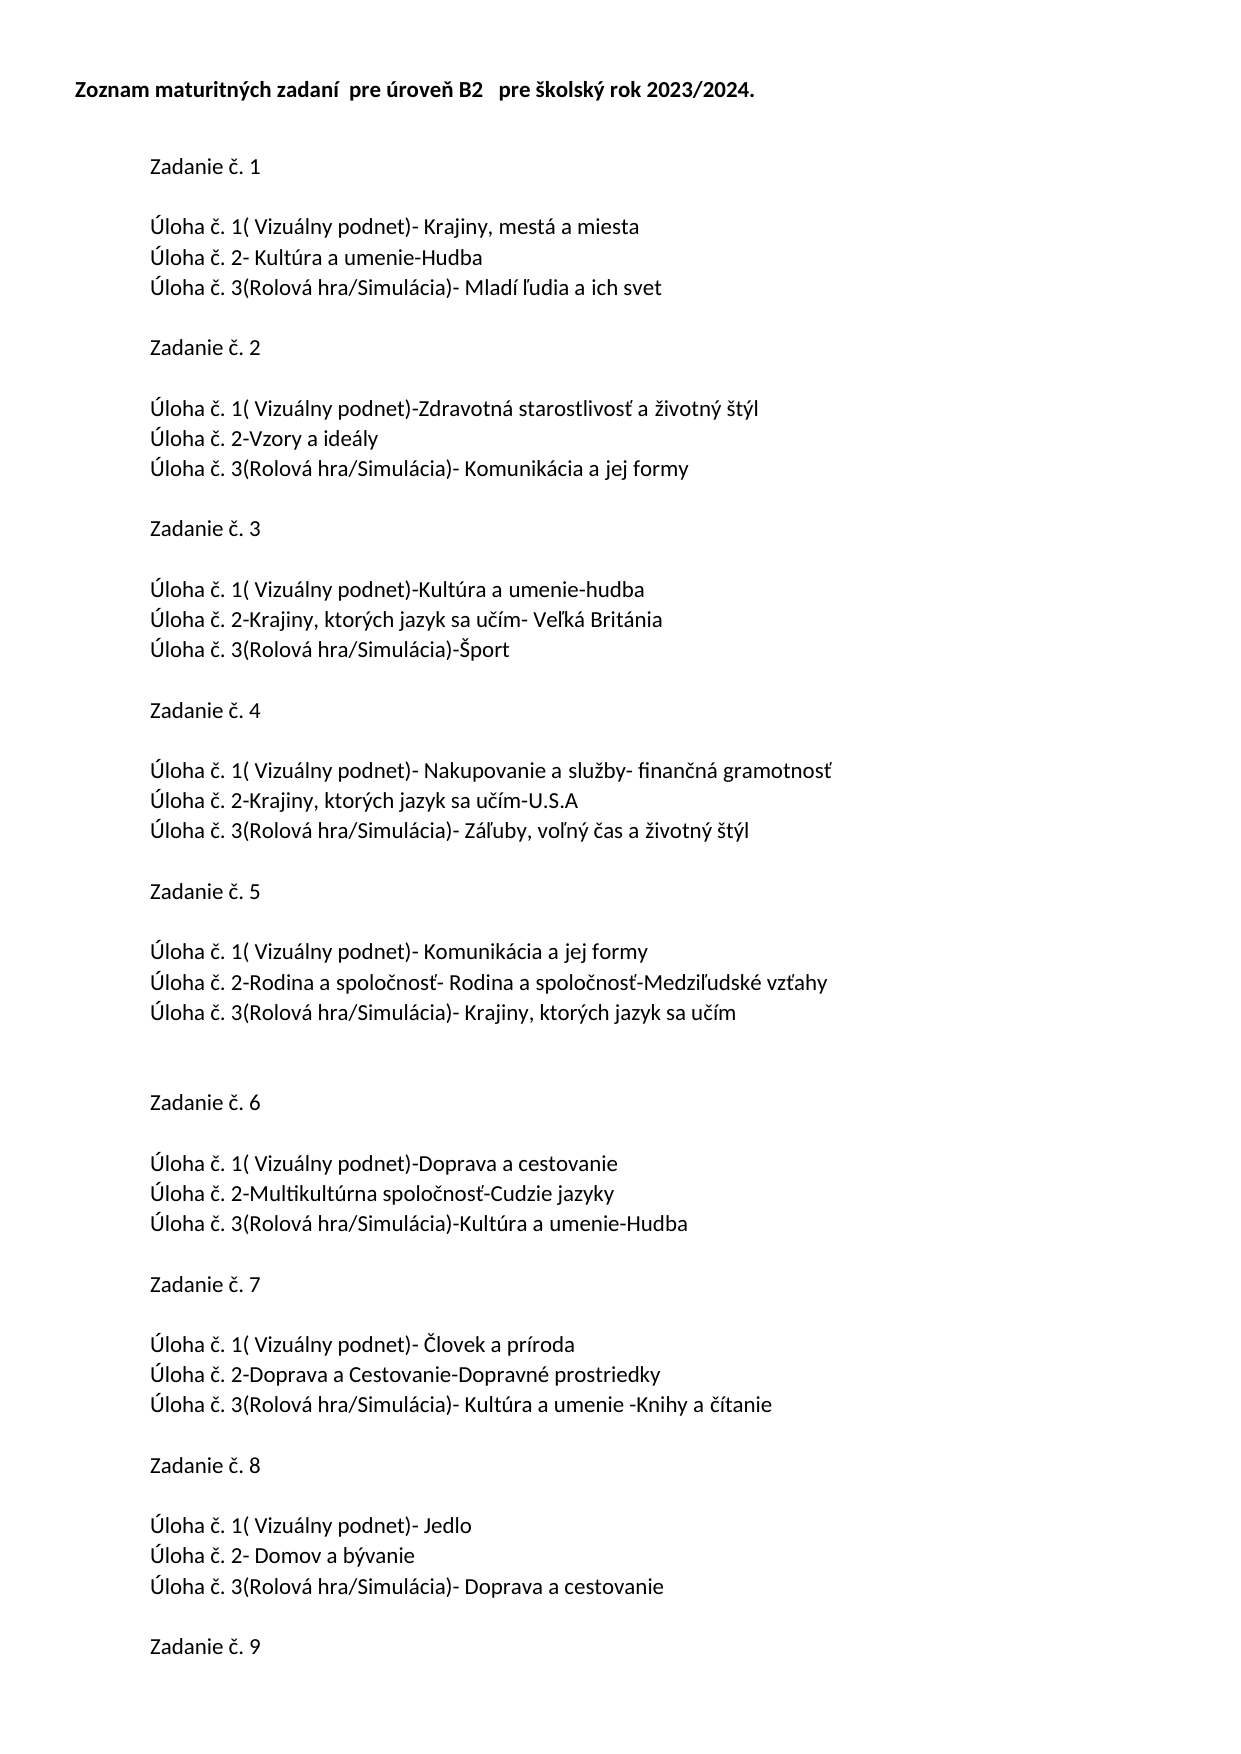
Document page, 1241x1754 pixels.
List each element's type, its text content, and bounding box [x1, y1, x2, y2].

list Úloha č. 1( Vizuálny podnet)- Nakupovanie a služby- finančná gramotnosť [150, 756, 1165, 784]
list Zadanie č. 5 [150, 877, 1165, 905]
list Zadanie č. 1 [150, 152, 1165, 180]
list Úloha č. 3(Rolová hra/Simulácia)- Mladí ľudia a ich svet [150, 273, 1165, 301]
list Úloha č. 3(Rolová hra/Simulácia)- Komunikácia a jej formy [150, 454, 1165, 482]
list Úloha č. 3(Rolová hra/Simulácia)- Doprava a cestovanie [150, 1572, 1165, 1600]
text Zoznam maturitných zadaní pre úroveň B2 pre školský rok 2023/2024. [75, 75, 1165, 103]
list Úloha č. 1( Vizuálny podnet)- Krajiny, mestá a miesta [150, 212, 1165, 241]
list Úloha č. 2-Krajiny, ktorých jazyk sa učím-U.S.A [150, 786, 1165, 814]
list Úloha č. 2-Vzory a ideály [150, 424, 1165, 452]
list Úloha č. 2- Kultúra a umenie-Hudba [150, 243, 1165, 271]
list Úloha č. 3(Rolová hra/Simulácia)-Šport [150, 635, 1165, 663]
list Zadanie č. 8 [150, 1451, 1165, 1479]
list Zadanie č. 2 [150, 333, 1165, 361]
list Zadanie č. 6 [150, 1088, 1165, 1117]
list Úloha č. 1( Vizuálny podnet)- Komunikácia a jej formy [150, 937, 1165, 966]
list Úloha č. 1( Vizuálny podnet)- Človek a príroda [150, 1330, 1165, 1358]
list Úloha č. 2-Rodina a spoločnosť- Rodina a spoločnosť-Medziľudské vzťahy [150, 968, 1165, 996]
list Zadanie č. 4 [150, 696, 1165, 724]
list Úloha č. 1( Vizuálny podnet)-Zdravotná starostlivosť a životný štýl [150, 394, 1165, 422]
list Úloha č. 2-Multikultúrna spoločnosť-Cudzie jazyky [150, 1179, 1165, 1207]
list Úloha č. 2-Krajiny, ktorých jazyk sa učím- Veľká Británia [150, 605, 1165, 633]
list Úloha č. 2- Domov a bývanie [150, 1542, 1165, 1570]
list Úloha č. 3(Rolová hra/Simulácia)- Záľuby, voľný čas a životný štýl [150, 817, 1165, 845]
list Zadanie č. 3 [150, 514, 1165, 543]
list Úloha č. 2-Doprava a Cestovanie-Dopravné prostriedky [150, 1360, 1165, 1388]
list Úloha č. 3(Rolová hra/Simulácia)- Krajiny, ktorých jazyk sa učím [150, 998, 1165, 1026]
list Úloha č. 1( Vizuálny podnet)-Doprava a cestovanie [150, 1149, 1165, 1177]
list Úloha č. 1( Vizuálny podnet)-Kultúra a umenie-hudba [150, 575, 1165, 603]
list Úloha č. 3(Rolová hra/Simulácia)-Kultúra a umenie-Hudba [150, 1209, 1165, 1237]
list Zadanie č. 7 [150, 1270, 1165, 1298]
list Úloha č. 3(Rolová hra/Simulácia)- Kultúra a umenie -Knihy a čítanie [150, 1391, 1165, 1419]
list Zadanie č. 9 [150, 1632, 1165, 1660]
list Úloha č. 1( Vizuálny podnet)- Jedlo [150, 1511, 1165, 1539]
